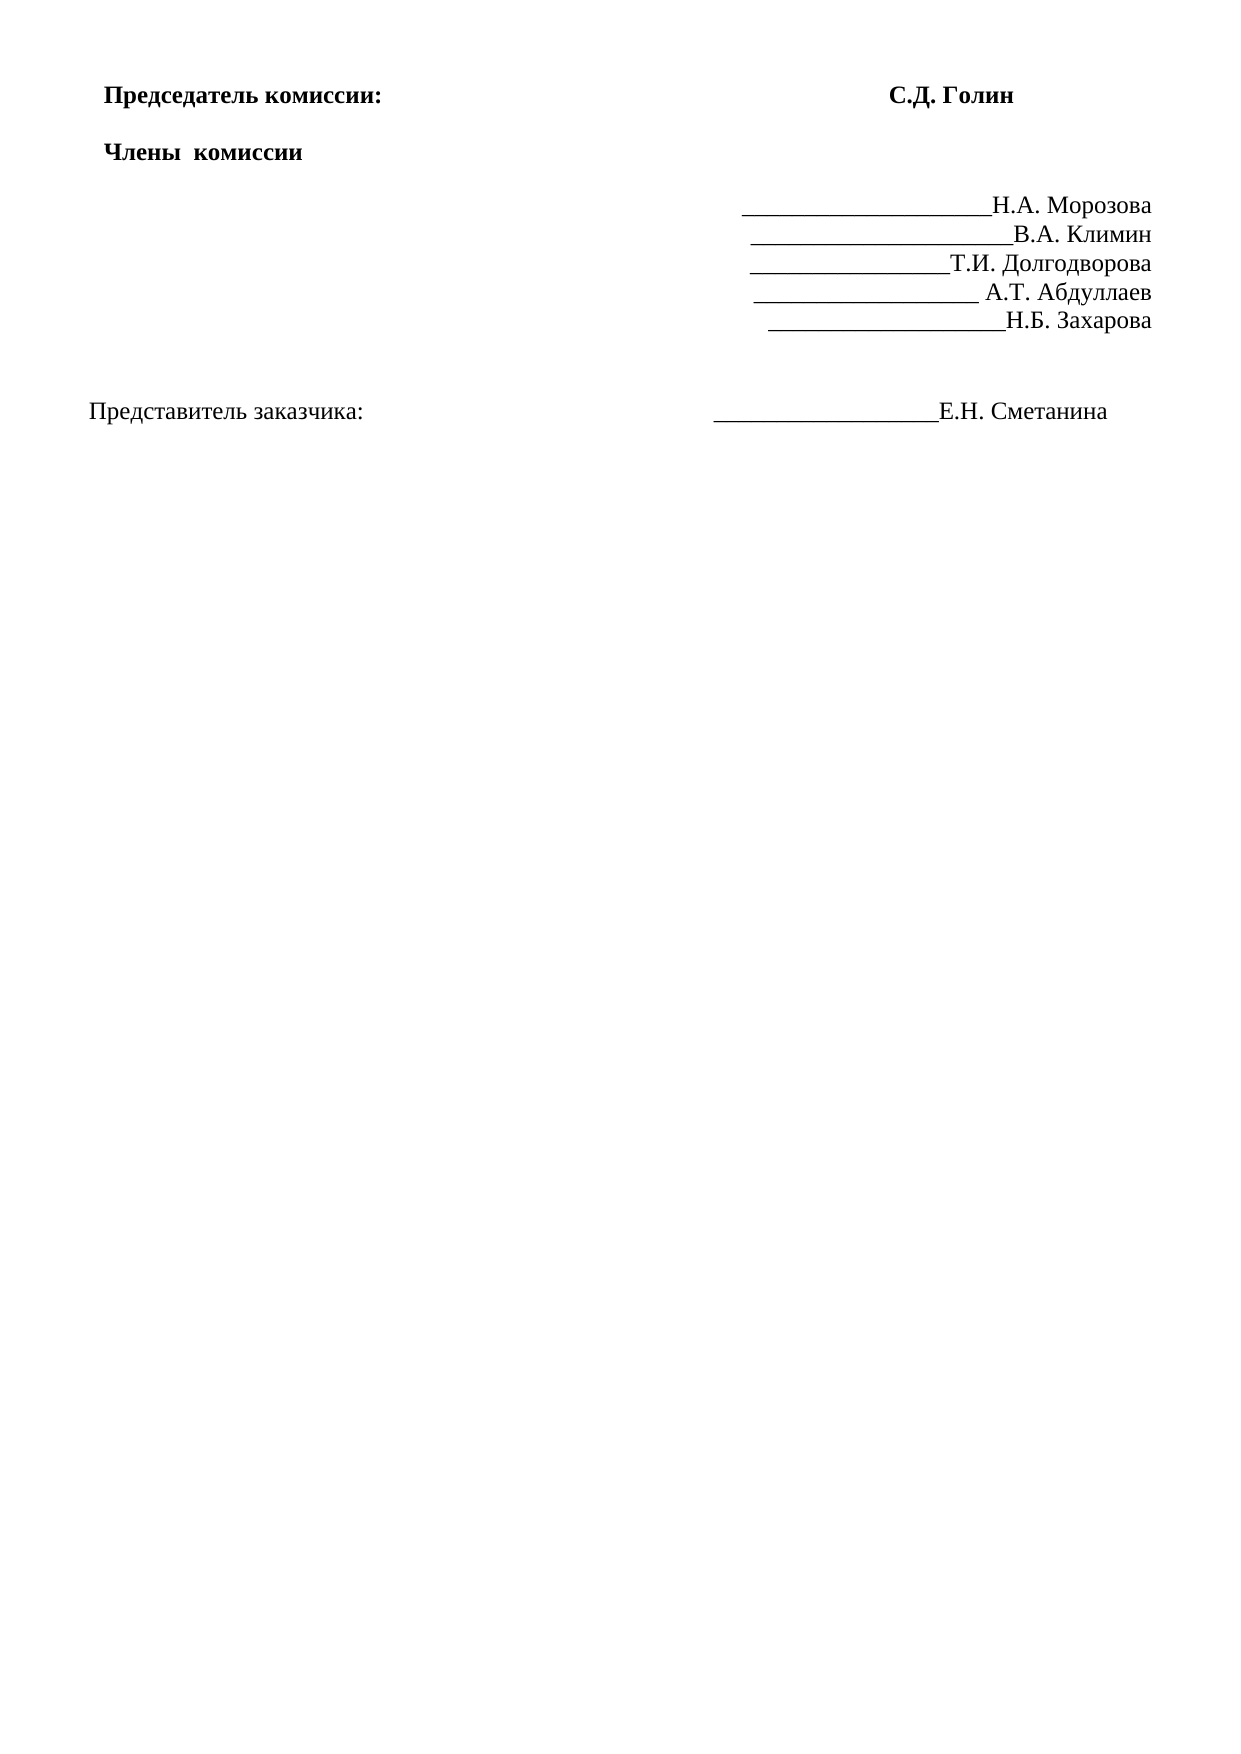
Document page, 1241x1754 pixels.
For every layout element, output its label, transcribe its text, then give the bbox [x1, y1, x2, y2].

text Члены комиссии [103, 137, 1152, 166]
text __________________ А.Т. Абдуллаев [103, 277, 1152, 305]
text ________________Т.И. Долгодворова [103, 248, 1152, 277]
text _____________________В.А. Климин [103, 219, 1152, 248]
text ____________________Н.А. Морозова [103, 190, 1152, 219]
text Представитель заказчика: __________________Е.Н. Сметанина [89, 396, 1152, 425]
text ___________________Н.Б. Захарова [103, 305, 1152, 334]
text Председатель комиссии: С.Д. Голин [103, 80, 1152, 109]
